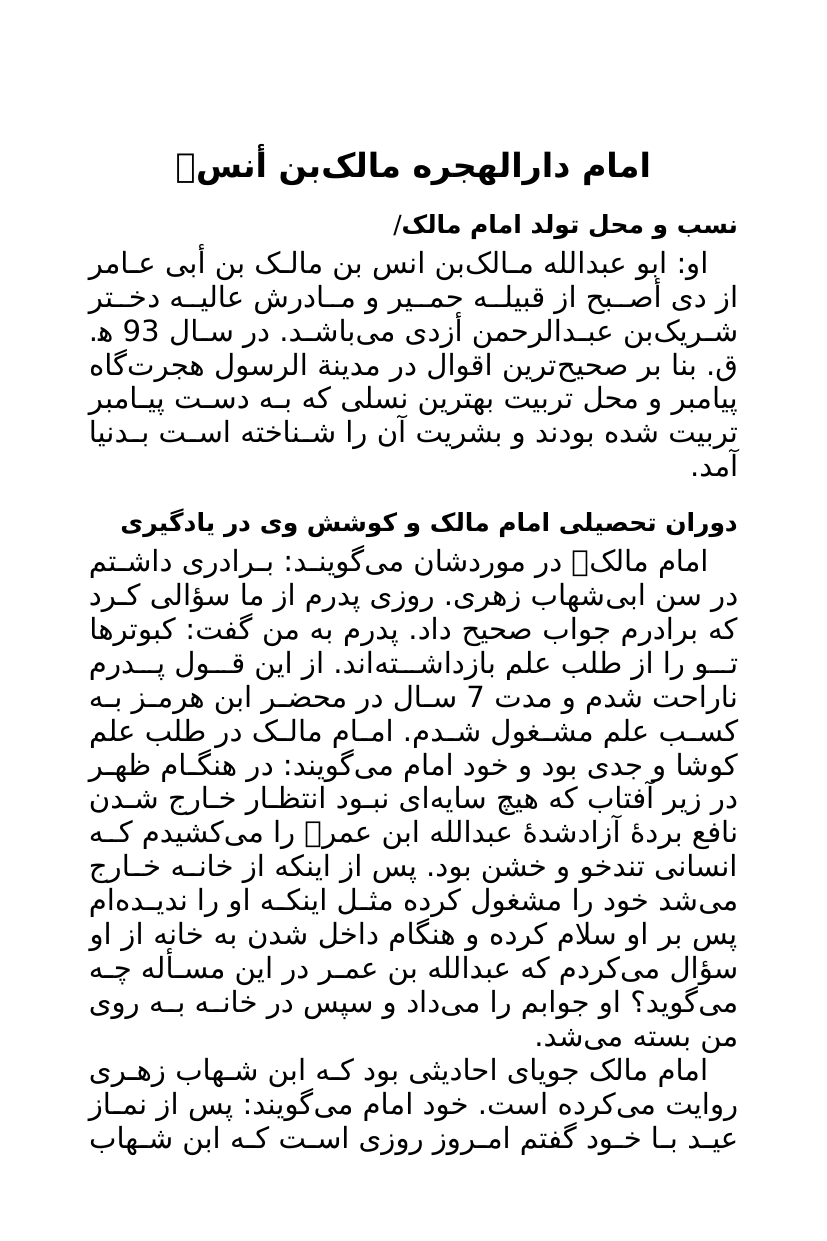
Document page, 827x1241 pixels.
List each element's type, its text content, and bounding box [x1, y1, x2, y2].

text دوران تحصيلی امام مالک و کوشش وی در يادگيری [89, 509, 738, 538]
text امام مالک در موردشان می‌گويند: برادری داشتم در سن ابی‌شهاب زهری. روزی پدرم از ما سؤالی کرد که برادرم جواب صحيح داد. پدرم به من گفت: کبوترها تو را از طلب علم بازداشته‌اند. از اين قول پدرم ناراحت شدم و مدت 7 سال در محضر ابن هرمز به کسب علم مشغول شدم. امام مالک در طلب علم کوشا و جدی بود و خود امام می‌گويند: در هنگام ظهر در زير آفتاب که هيچ سايه‌ای نبود انتظار خارج شدن نافع بردۀ آزادشدۀ عبدالله ابن عمر را می‌کشيدم که انسانی تندخو و خشن بود. پس از اينکه از خانه خارج می‌شد خود را مشغول کرده مثل اينکه او را نديده‌ام پس بر او سلام کرده و هنگام داخل شدن به خانه از او سؤال می‌کردم که عبدالله بن عمر در اين مسأله چه می‌گويد؟ او جوابم را می‌داد و سپس در خانه به روی من بسته می‌شد. [89, 544, 738, 1053]
text نسب و محل تولد امام مالک/ [89, 211, 738, 240]
text امام دارالهجره مالک‌بن أنس [89, 147, 738, 186]
text او: ابو عبدالله مالک‌بن انس بن مالک بن أبی عامر از دی أصبح از قبيله حمير و مادرش عاليه دختر شريک‌بن عبدالرحمن أزدی می‌باشد. در سال 93 ه‍. ق. بنا بر صحيح‌ترين اقوال در مدينة الرسول هجرت‌گاه پيامبر و محل تربيت بهترين نسلی که به دست پيامبر تربيت شده بودند و بشريت آن را شناخته است بدنيا آمد. [89, 246, 738, 484]
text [89, 1053, 738, 1155]
